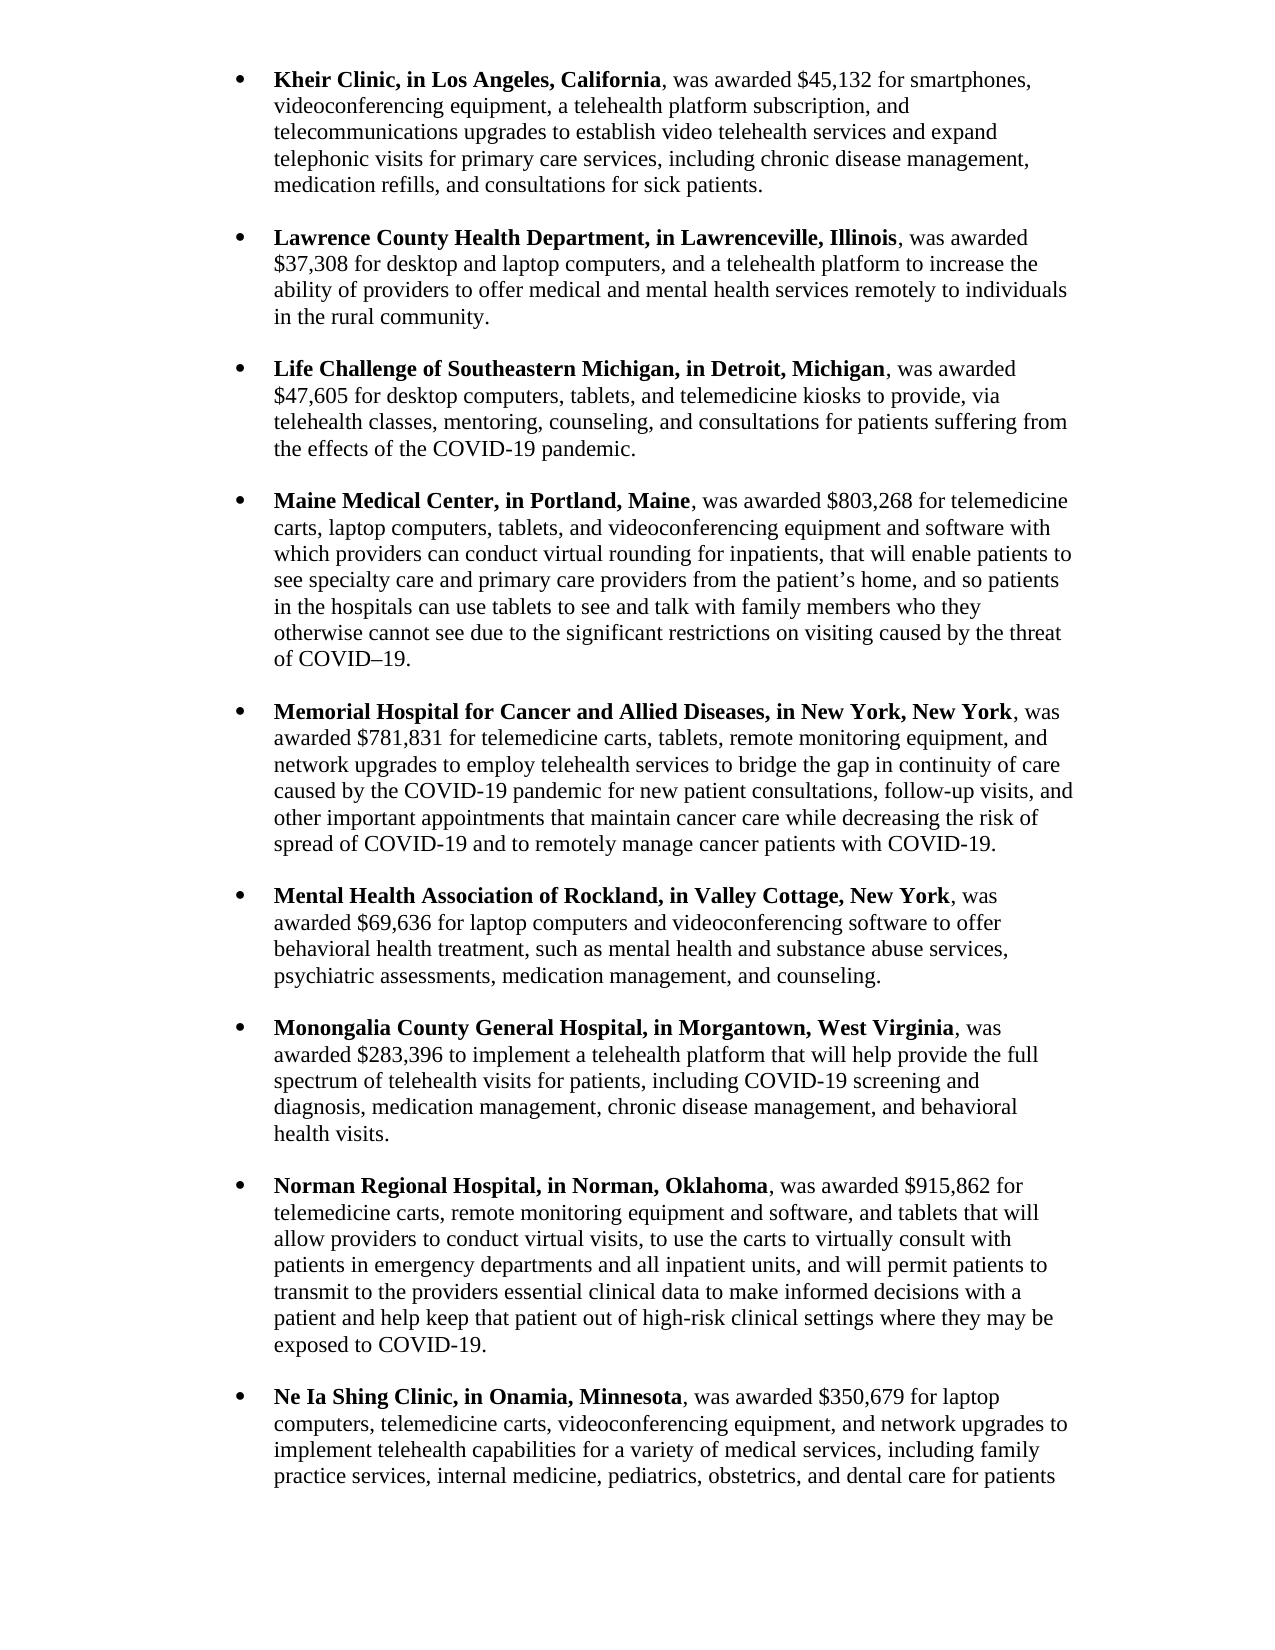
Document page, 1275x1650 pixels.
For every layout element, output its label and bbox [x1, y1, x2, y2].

table_header [188, 66, 1087, 1489]
